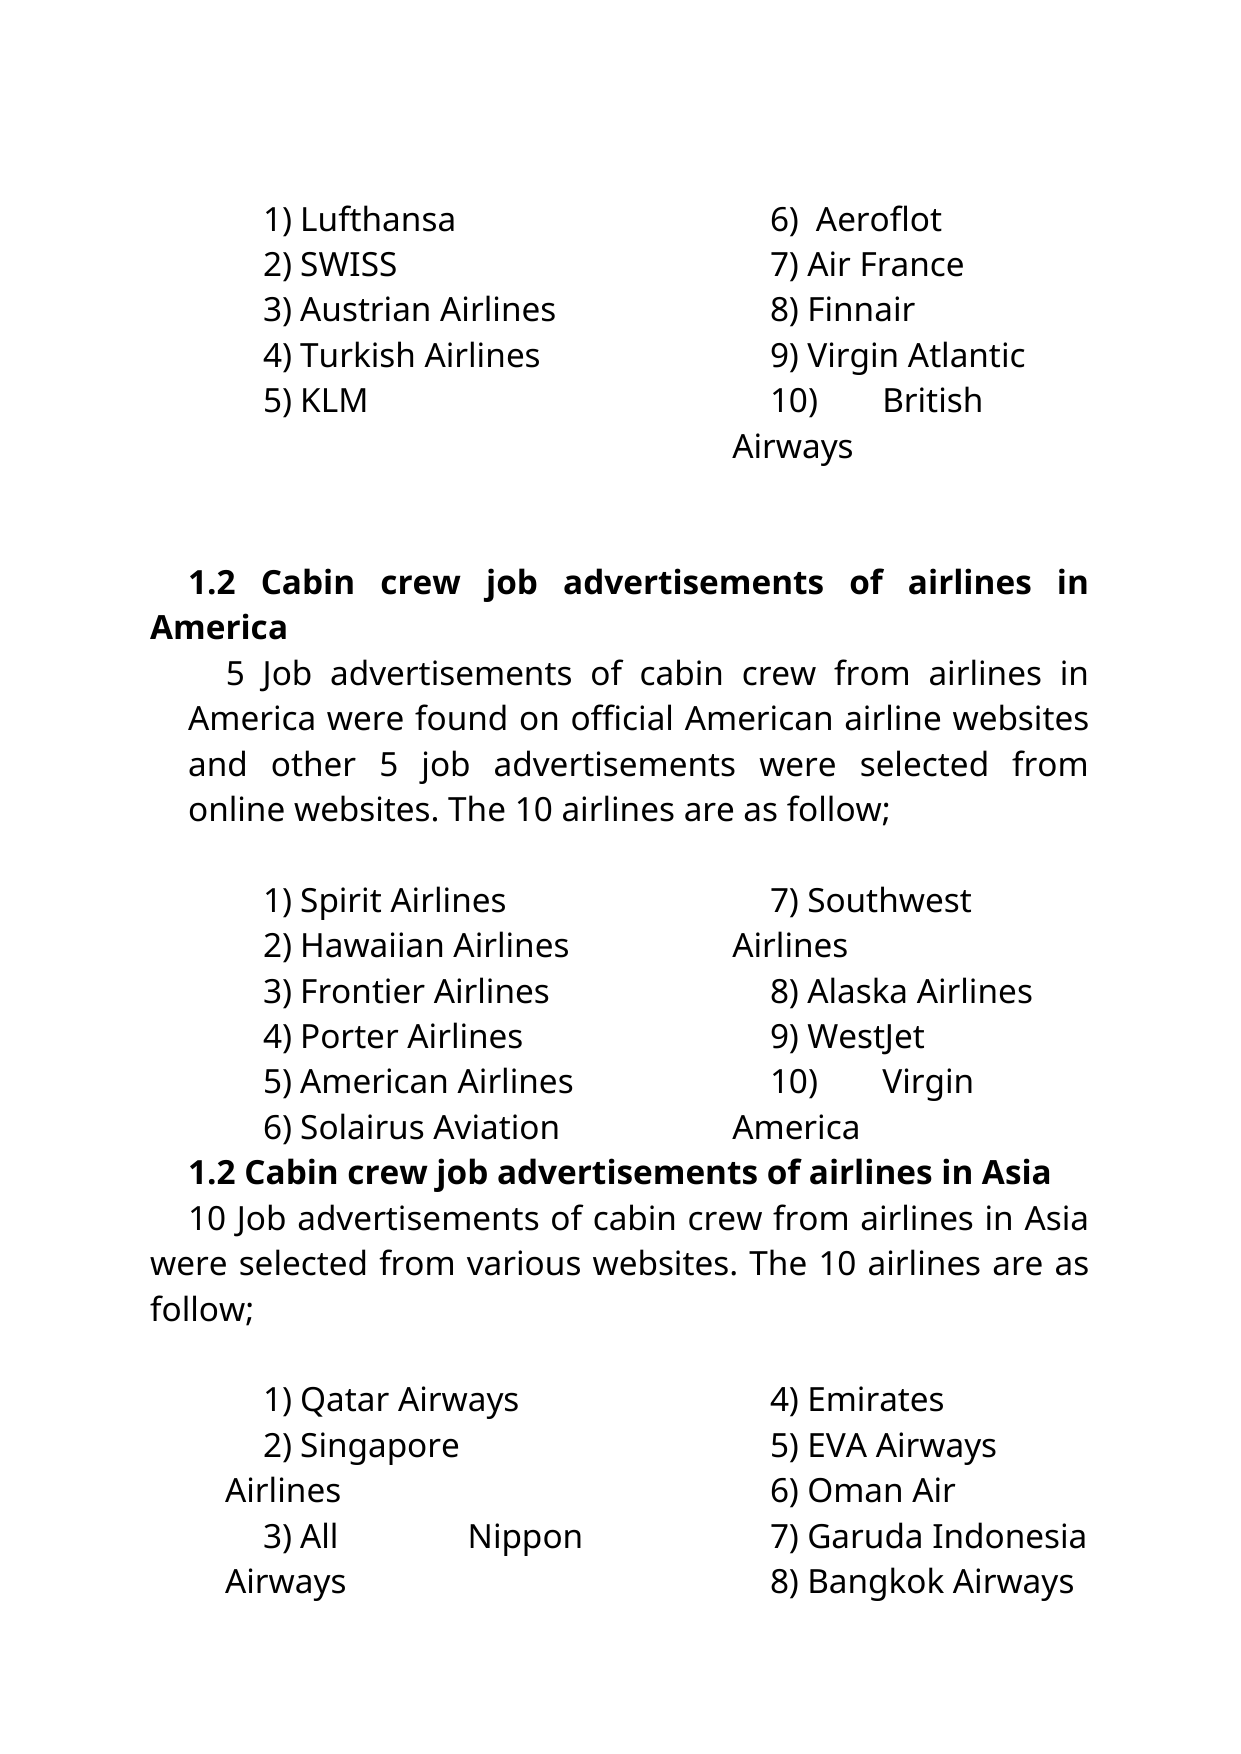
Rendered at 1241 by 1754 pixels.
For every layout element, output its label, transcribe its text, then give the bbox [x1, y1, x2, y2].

list Porter Airlines [225, 1013, 583, 1058]
list Alaska Airlines [732, 967, 1090, 1013]
list Hawaiian Airlines [225, 922, 583, 967]
list Lufthansa [225, 195, 583, 241]
list Garuda Indonesia [732, 1512, 1090, 1558]
list SWISS [225, 241, 583, 286]
list Air France [732, 241, 1090, 286]
list Austrian Airlines [225, 286, 583, 332]
list American Airlines [225, 1058, 583, 1104]
list KLM [225, 377, 583, 422]
list Finnair [732, 286, 1090, 332]
text 5 Job advertisements of cabin crew from airlines in America were found on official American airline websites and other 5 job advertisements were selected from online websites. The 10 airlines are as follow; [188, 649, 1090, 831]
list Turkish Airlines [225, 332, 583, 377]
list Qatar Airways [225, 1376, 583, 1422]
list British Airways [732, 377, 1090, 468]
list All Nippon Airways [225, 1512, 583, 1603]
list Solairus Aviation [225, 1104, 583, 1149]
list Bangkok Airways [732, 1558, 1090, 1603]
list Southwest Airlines [732, 877, 1090, 967]
list WestJet [732, 1013, 1090, 1058]
text 1.2 Cabin crew job advertisements of airlines in Asia [150, 1149, 1090, 1194]
list EVA Airways [732, 1422, 1090, 1467]
list Emirates [732, 1376, 1090, 1422]
list Singapore Airlines [225, 1422, 583, 1512]
list Virgin Atlantic [732, 332, 1090, 377]
text 1.2 Cabin crew job advertisements of airlines in America [150, 559, 1090, 649]
list Oman Air [732, 1467, 1090, 1512]
list Frontier Airlines [225, 967, 583, 1013]
list Virgin America [732, 1058, 1090, 1149]
list Spirit Airlines [225, 877, 583, 922]
list Aeroflot [732, 195, 1090, 241]
text 10 Job advertisements of cabin crew from airlines in Asia were selected from various websites. The 10 airlines are as follow; [150, 1194, 1090, 1331]
